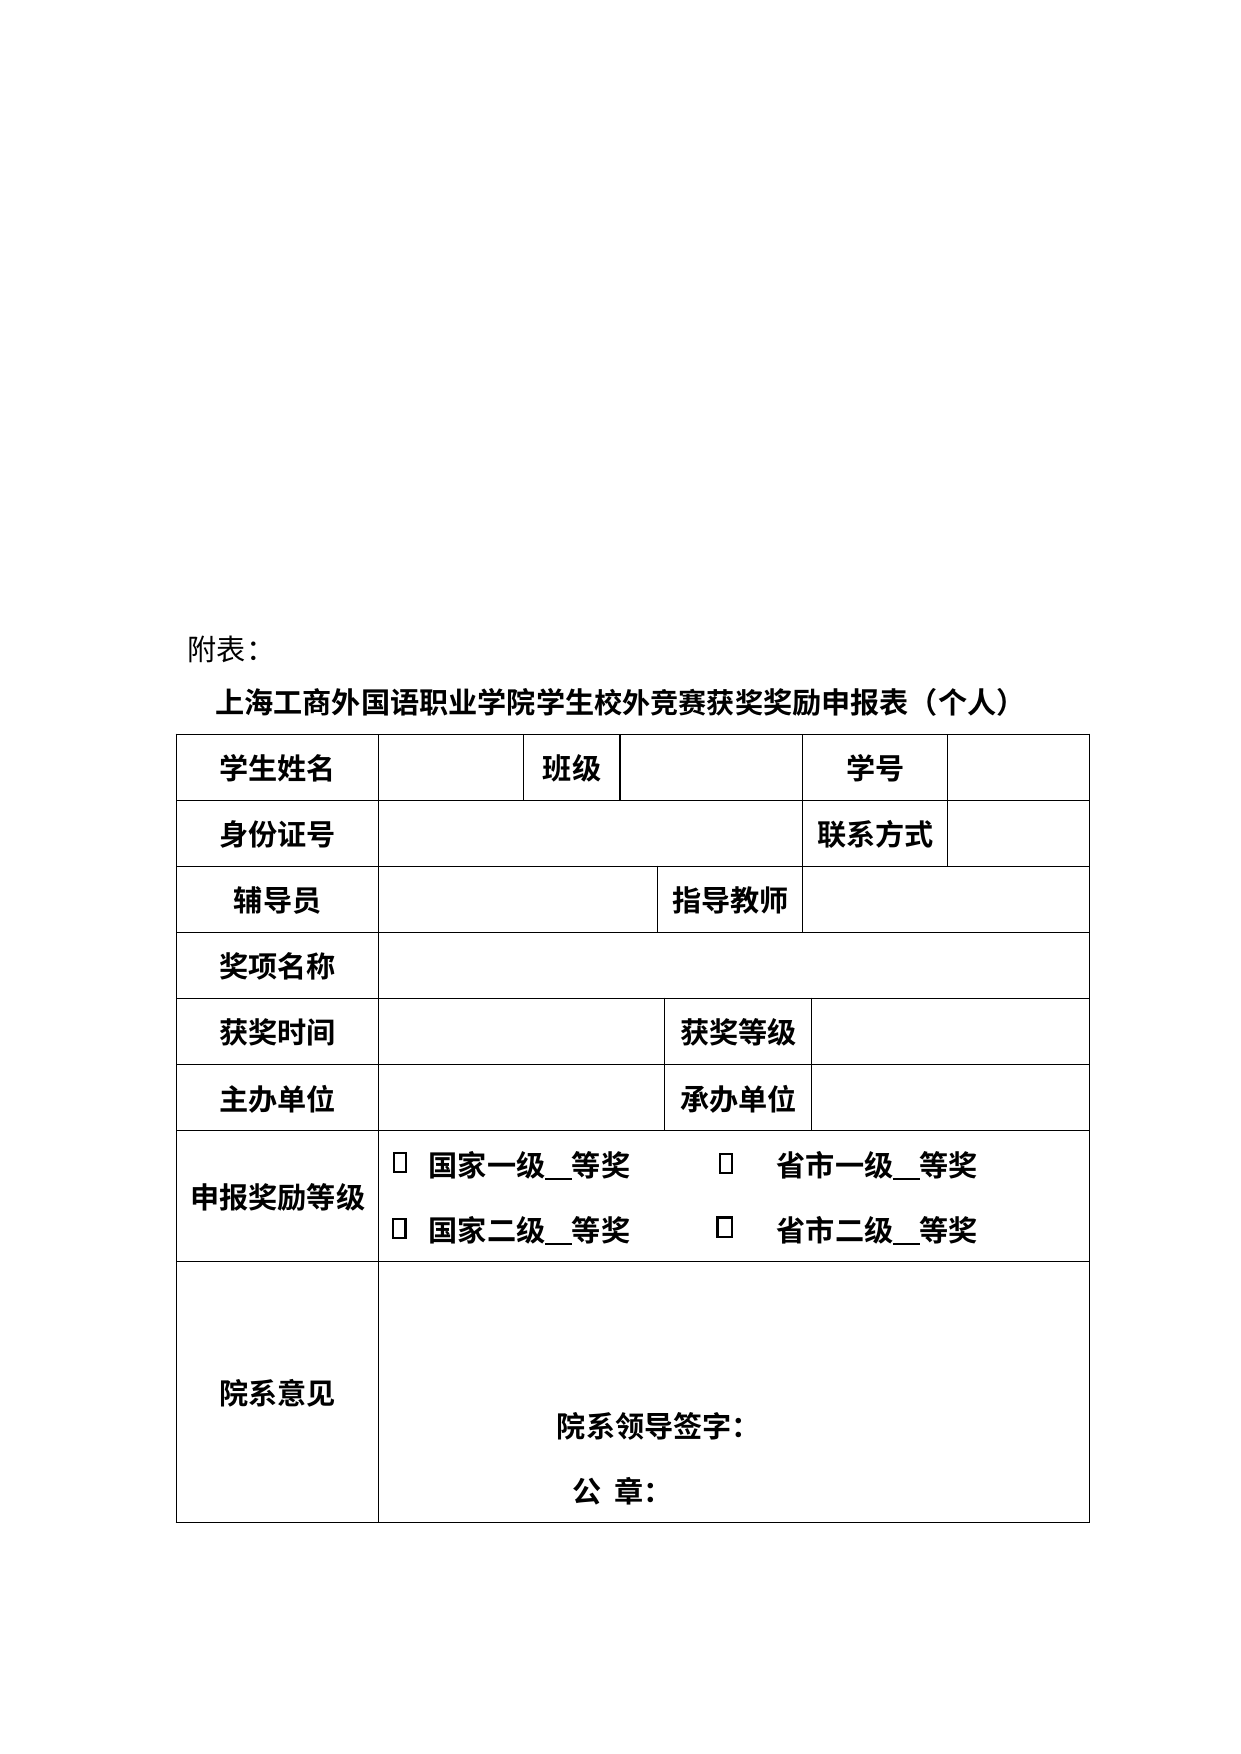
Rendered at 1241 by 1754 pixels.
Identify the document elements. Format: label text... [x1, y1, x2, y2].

table_cell 身份证号 [177, 801, 378, 866]
table_cell 申报奖励等级 [177, 1131, 378, 1261]
table_cell [379, 999, 664, 1064]
table_header 学号 [803, 735, 947, 799]
table_cell [812, 1065, 1089, 1130]
table_cell 省市一级 等奖 省市二级 等奖 [665, 1131, 1089, 1261]
table_header 班级 [524, 735, 619, 799]
table_cell 国家一级 等奖 国家二级 等奖 [379, 1131, 665, 1261]
table_cell 获奖时间 [177, 999, 378, 1064]
table_cell [812, 999, 1089, 1064]
table_header [379, 735, 523, 799]
table_cell [379, 801, 802, 866]
table_cell 联系方式 [803, 801, 947, 866]
table_cell 主办单位 [177, 1065, 378, 1130]
table_cell 院系意见 [177, 1262, 378, 1522]
table_cell 奖项名称 [177, 933, 378, 998]
table_cell [379, 933, 1089, 998]
table_cell [803, 867, 1089, 932]
table_cell [379, 867, 657, 932]
table_cell 承办单位 [665, 1065, 811, 1130]
table_cell 院系领导签字： 公 章： [379, 1262, 1089, 1522]
table_header 学生姓名 [177, 735, 378, 799]
table_cell 指导教师 [658, 867, 802, 932]
table_header [948, 735, 1089, 799]
table_header [621, 735, 802, 799]
table_cell 获奖等级 [665, 999, 811, 1064]
table_cell [948, 801, 1089, 866]
list 附表： [187, 626, 1053, 668]
table_cell 辅导员 [177, 867, 378, 932]
table_cell [379, 1065, 664, 1130]
list 上海工商外国语职业学院学生校外竞赛获奖奖励申报表（个人） [187, 668, 1053, 733]
